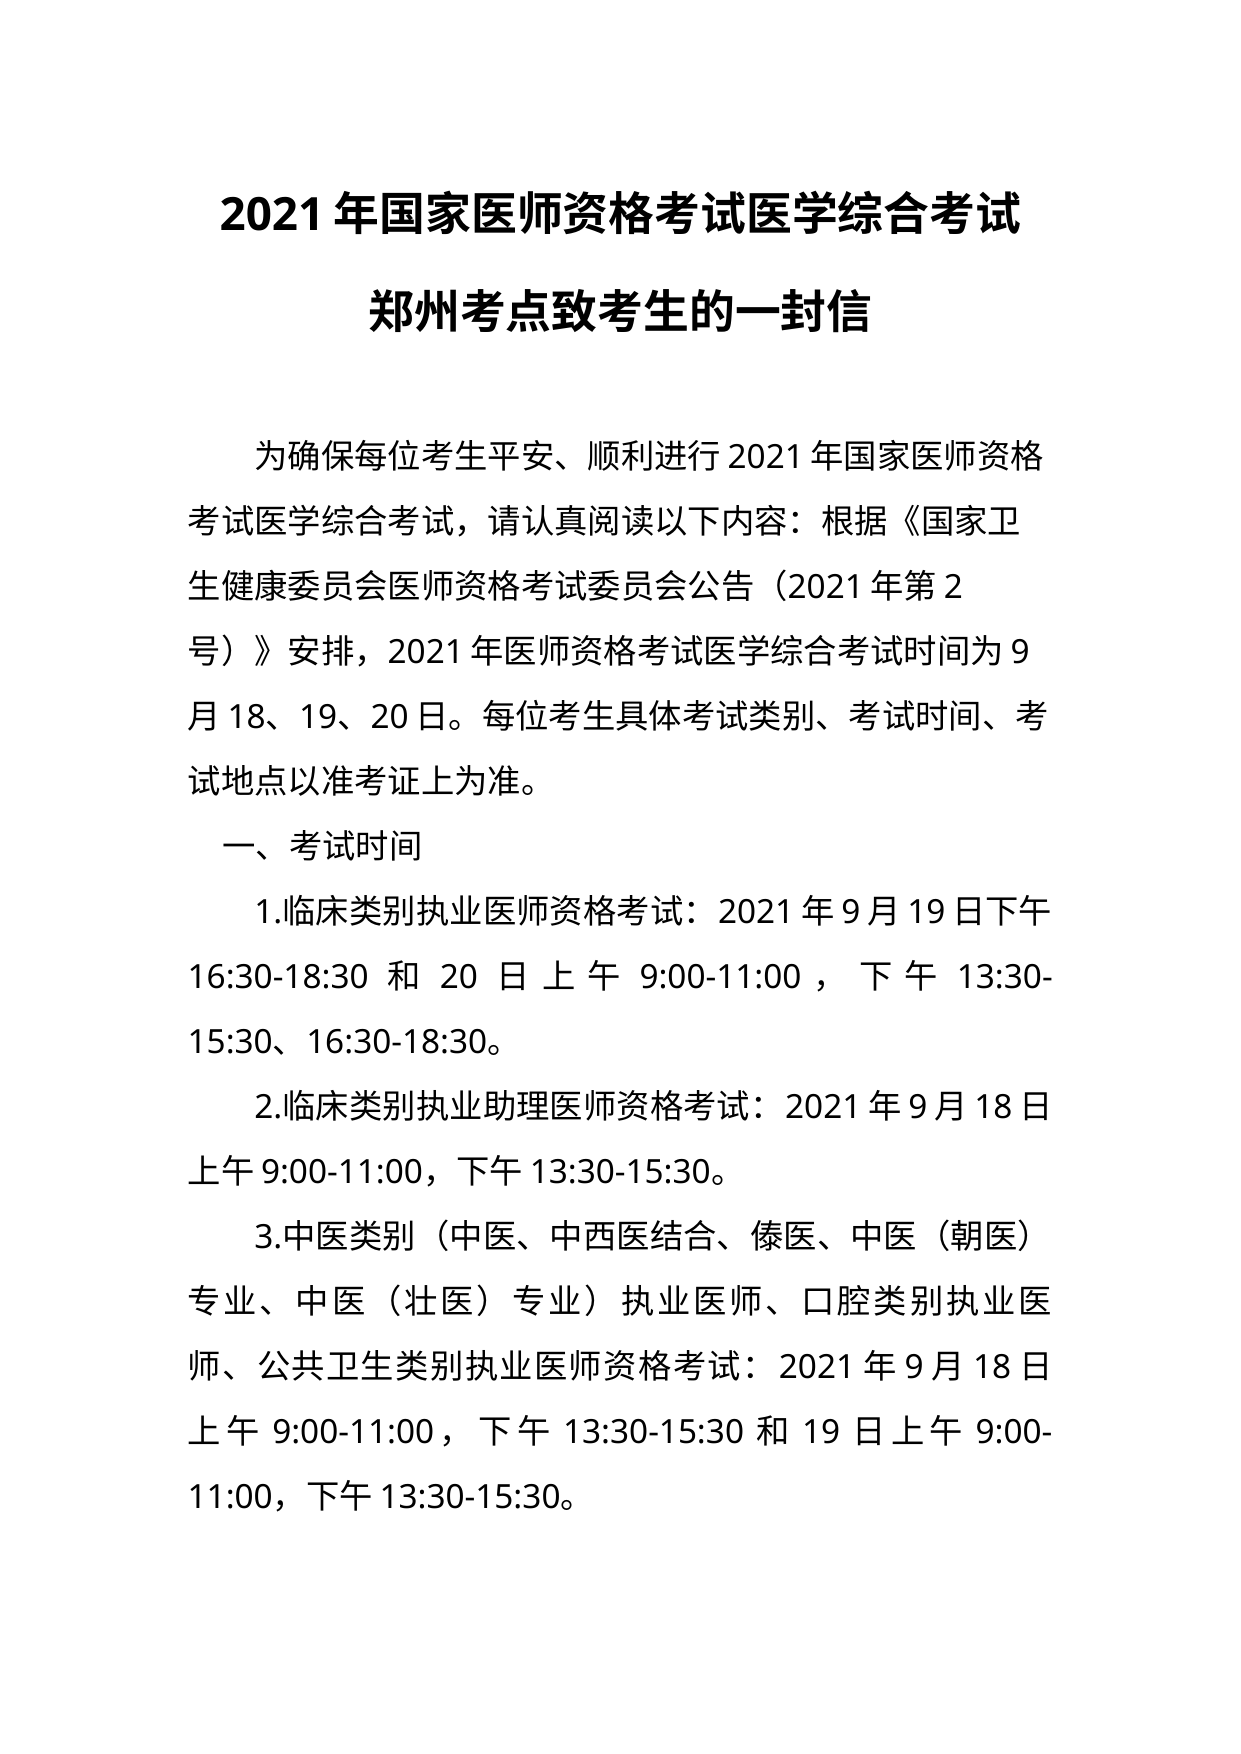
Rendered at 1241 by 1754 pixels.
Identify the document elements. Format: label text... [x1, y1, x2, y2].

text 2.临床类别执业助理医师资格考试：2021年9月18日上午9:00-11:00，下午13:30-15:30。 [187, 1072, 1053, 1202]
list 一、考试时间 [187, 812, 1053, 877]
text 2021年国家医师资格考试医学综合考试 郑州考点致考生的一封信 [187, 162, 1053, 357]
text 1.临床类别执业医师资格考试：2021年9月19日下午16:30-18:30和20日上午9:00-11:00，下午13:30-15:30、16:30-18:30。 [187, 877, 1053, 1072]
text 为确保每位考生平安、顺利进行2021年国家医师资格考试医学综合考试，请认真阅读以下内容：根据《国家卫生健康委员会医师资格考试委员会公告（2021年第2号）》安排，2021年医师资格考试医学综合考试时间为9月18、19、20日。每位考生具体考试类别、考试时间、考试地点以准考证上为准。 [187, 422, 1053, 812]
text 3.中医类别（中医、中西医结合、傣医、中医（朝医）专业、中医（壮医）专业）执业医师、口腔类别执业医师、公共卫生类别执业医师资格考试：2021年9月18日上午9:00-11:00，下午13:30-15:30和19日上午9:00-11:00，下午13:30-15:30。 [187, 1202, 1053, 1527]
